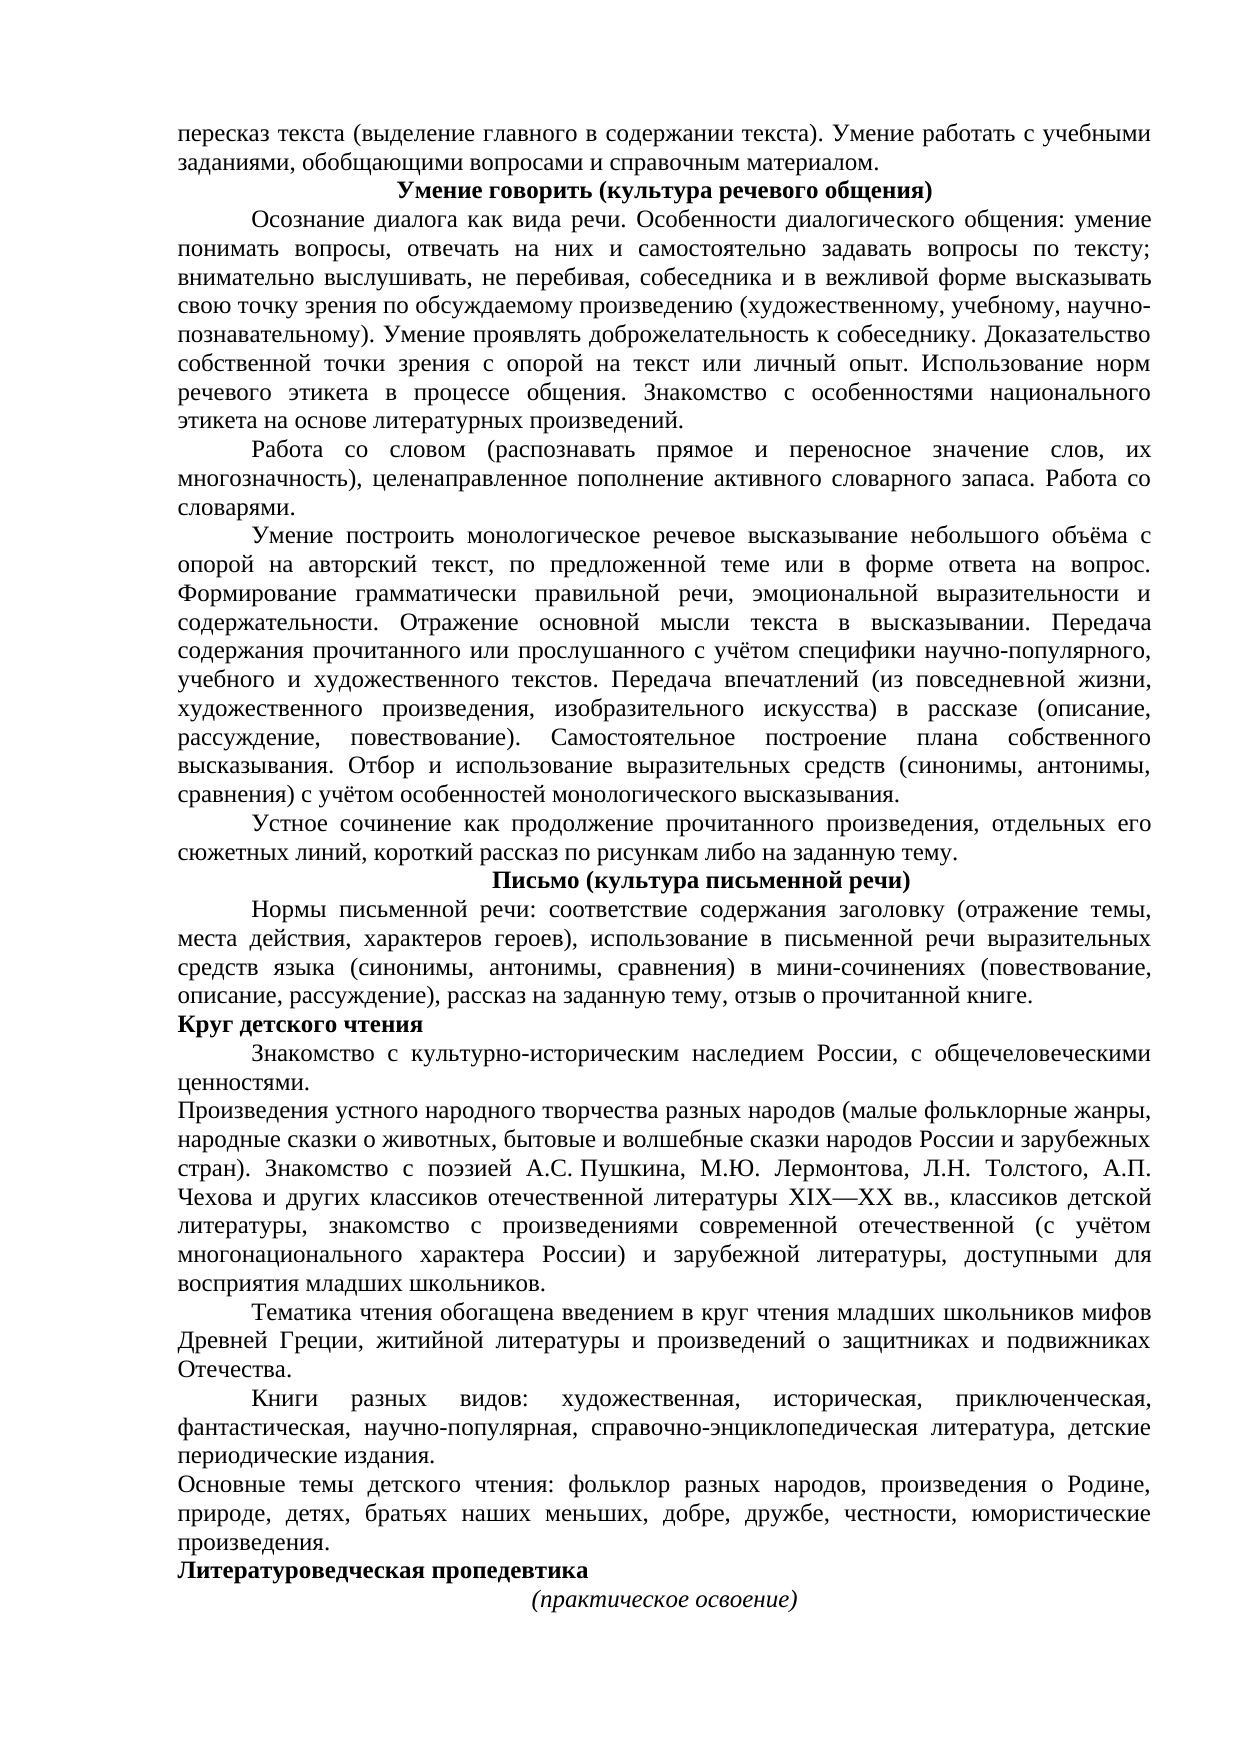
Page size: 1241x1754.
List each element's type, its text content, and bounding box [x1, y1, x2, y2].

text Письмо (культура письменной речи) [177, 866, 1152, 894]
text Знакомство с культурно-историческим наследием России, с общечеловеческими ценностями. [177, 1038, 1152, 1096]
text Произведения устного народного творчества разных народов (малые фольклорные жанры, народные сказки о животных, бытовые и волшебные сказки народов России и зарубежных стран). Знакомство с поэзией А.С. Пушкина, М.Ю. Лермонтова, Л.Н. Толстого, А.П. Чехова и других классиков отечественной литературы XIX—XX вв., классиков детской литературы, знакомство с произведениями современной отечественной (с учётом многонационального характера России) и зарубежной литературы, доступными для восприятия младших школьников. [177, 1096, 1152, 1297]
text Работа со словом (распознавать прямое и переносное значение слов, их многозначность), целенаправленное пополнение активного словарного запаса. Работа со словарями. [177, 434, 1152, 521]
text Литературоведческая пропедевтика [177, 1556, 1152, 1584]
text Осознание диалога как вида речи. Особенности диалогического общения: умение понимать вопросы, отвечать на них и самостоятельно задавать вопросы по тексту; внимательно выслушивать, не перебивая, собеседника и в вежливой форме высказывать свою точку зрения по обсуждаемому произведению (художественному, учебному, научно-познавательному). Умение проявлять доброжелательность к собеседнику. Доказательство собственной точки зрения с опорой на текст или личный опыт. Использование норм речевого этикета в процессе общения. Знакомство с особенностями национального этикета на основе литературных произведений. [177, 204, 1152, 434]
text Умение говорить (культура речевого общения) [177, 176, 1152, 204]
text Круг детского чтения [177, 1009, 1152, 1038]
text Нормы письменной речи: соответствие содержания заголовку (отражение темы, места действия, характеров героев), использование в письменной речи выразительных средств языка (синонимы, антонимы, сравнения) в мини-сочинениях (повествование, описание, рассуждение), рассказ на заданную тему, отзыв о прочитанной книге. [177, 894, 1152, 1009]
text Тематика чтения обогащена введением в круг чтения младших школьников мифов Древней Греции, житийной литературы и произведений о защитниках и подвижниках Отечества. [177, 1297, 1152, 1383]
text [177, 118, 1152, 176]
text Устное сочинение как продолжение прочитанного произведения, отдельных его сюжетных линий, короткий рассказ по рисункам либо на заданную тему. [177, 808, 1152, 866]
text Основные темы детского чтения: фольклор разных народов, произведения о Родине, природе, детях, братьях наших меньших, добре, дружбе, честности, юмористические произведения. [177, 1469, 1152, 1556]
text Умение построить монологическое речевое высказывание небольшого объёма с опорой на авторский текст, по предложенной теме или в форме ответа на вопрос. Формирование грамматически правильной речи, эмоциональной выразительности и содержательности. Отражение основной мысли текста в высказывании. Передача содержания прочитанного или прослушанного с учётом специфики научно-популярного, учебного и художественного текстов. Передача впечатлений (из повседневной жизни, художественного произведения, изобразительного искусства) в рассказе (описание, рассуждение, повествование). Самостоятельное построение плана собственного высказывания. Отбор и использование выразительных средств (синонимы, антонимы, сравнения) с учётом особенностей монологического высказывания. [177, 521, 1152, 808]
text Книги разных видов: художественная, историческая, приключенческая, фантастическая, научно-популярная, справочно-энциклопедическая литература, детские периодические издания. [177, 1383, 1152, 1469]
text (практическое освоение) [177, 1584, 1152, 1613]
